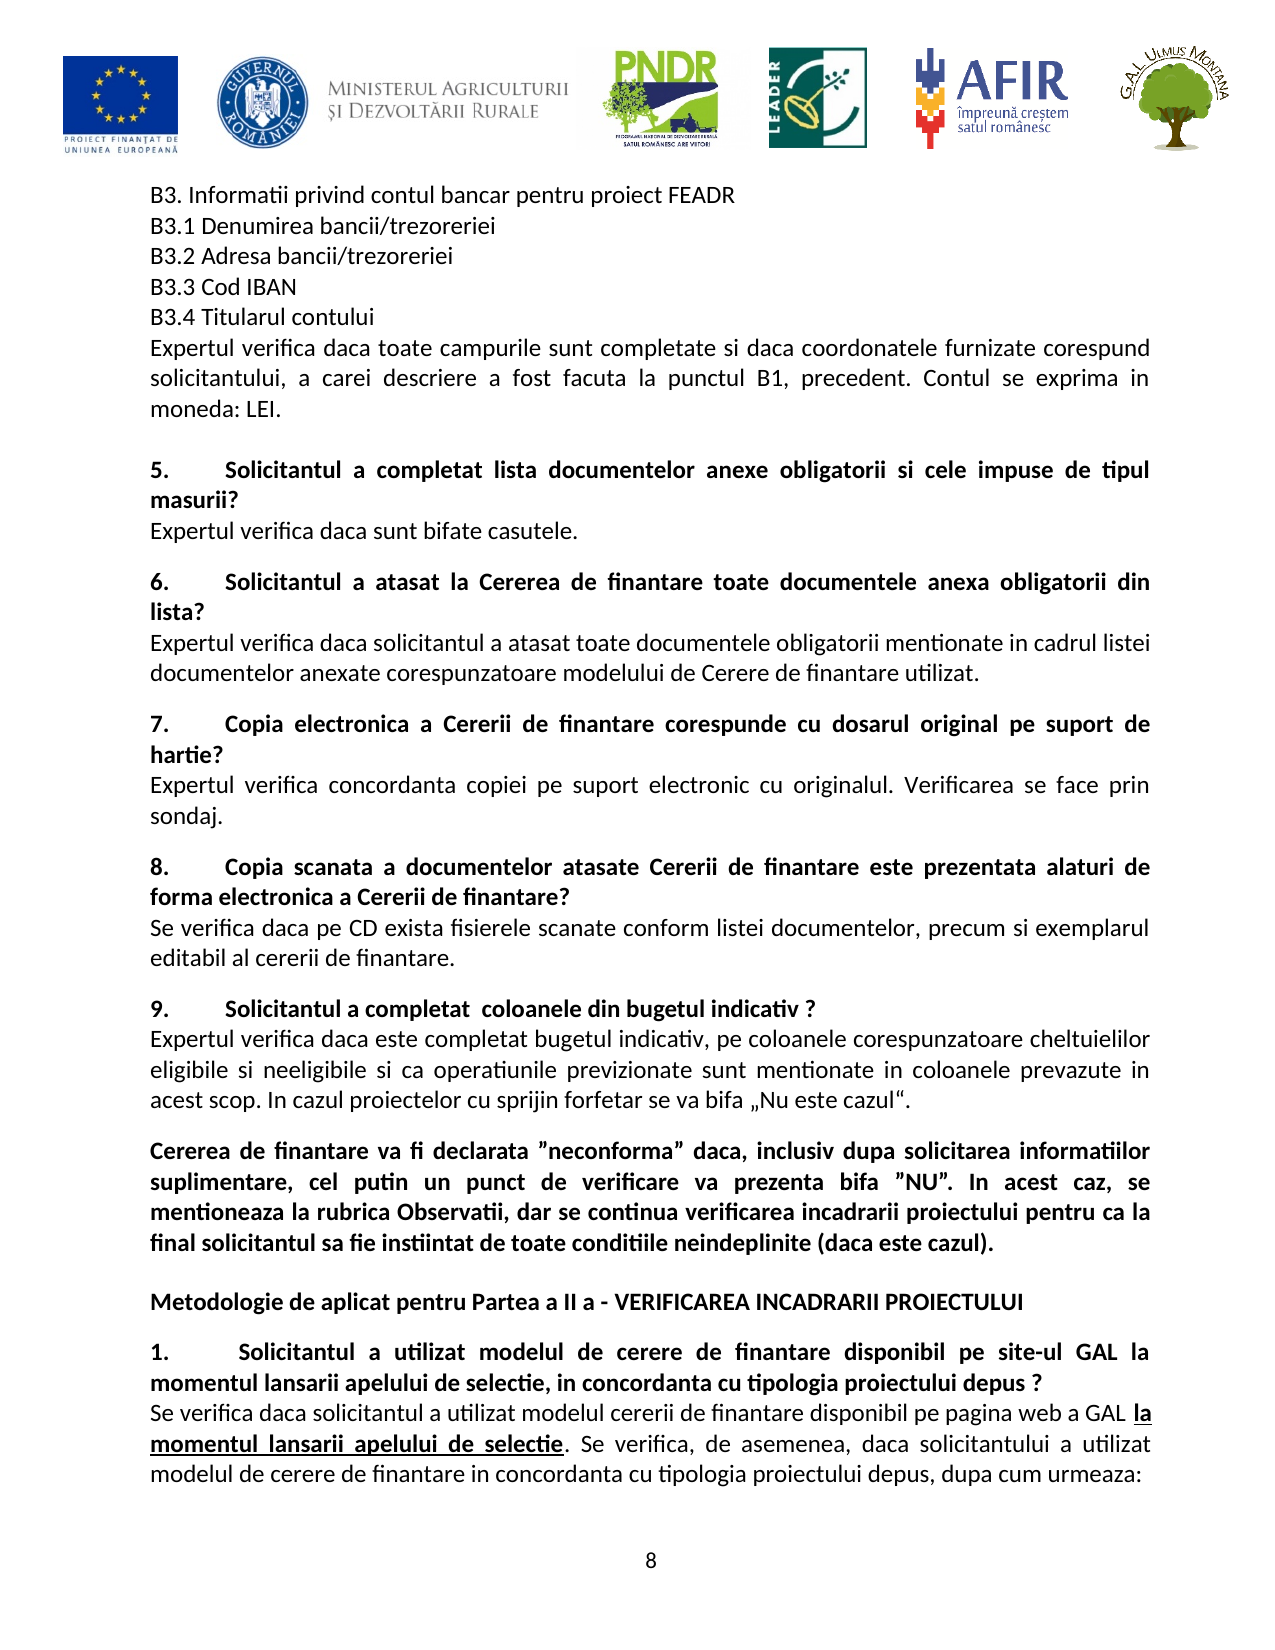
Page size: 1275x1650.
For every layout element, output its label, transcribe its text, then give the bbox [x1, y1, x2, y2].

picture [1105, 41, 1246, 156]
text Cererea de finantare va fi declarata ”neconforma” daca, inclusiv dupa solicitarea informatiilor suplimentare, cel putin un punct de verificare va prezenta bifa ”NU”. In acest caz, se mentioneaza la rubrica Observatii, dar se continua verificarea incadrarii proiectului pentru ca la final solicitantul sa fie instiintat de toate conditiile neindeplinite (daca este cazul). [150, 1136, 1152, 1258]
list Solicitantul a completat coloanele din bugetul indicativ ? [150, 993, 1152, 1024]
list Se verifica daca solicitantul a utilizat modelul cererii de finantare disponibil pe pagina web a GAL la momentul lansarii apelului de selectie. Se verifica, de asemenea, daca solicitantului a utilizat modelul de cerere de finantare in concordanta cu tipologia proiectului depus, dupa cum urmeaza: [150, 1397, 1152, 1489]
picture [63, 56, 178, 157]
list Solicitantul a utilizat modelul de cerere de finantare disponibil pe site-ul GAL la momentul lansarii apelului de selectie, in concordanta cu tipologia proiectului depus ? [150, 1336, 1152, 1397]
list Se verifica daca pe CD exista fisierele scanate conform listei documentelor, precum si exemplarul editabil al cererii de finantare. [150, 912, 1152, 973]
text B3.3 Cod IBAN [150, 271, 1152, 301]
list Expertul verifica daca este completat bugetul indicativ, pe coloanele corespunzatoare cheltuielilor eligibile si neeligibile si ca operatiunile previzionate sunt mentionate in coloanele prevazute in acest scop. In cazul proiectelor cu sprijin forfetar se va bifa „Nu este cazul“. [150, 1024, 1152, 1115]
picture [216, 54, 572, 149]
text Expertul verifica daca toate campurile sunt completate si daca coordonatele furnizate corespund solicitantului, a carei descriere a fost facuta la punctul B1, precedent. Contul se exprima in moneda: LEI. [150, 332, 1152, 423]
list Expertul verifica concordanta copiei pe suport electronic cu originalul. Verificarea se face prin sondaj. [150, 769, 1152, 830]
picture [769, 47, 867, 148]
text B3. Informatii privind contul bancar pentru proiect FEADR [150, 179, 1248, 210]
text B3.2 Adresa bancii/trezoreriei [150, 240, 1152, 271]
text Metodologie de aplicat pentru Partea a II a - VERIFICAREA INCADRARII PROIECTULUI [150, 1286, 1152, 1316]
list Solicitantul a atasat la Cererea de finantare toate documentele anexa obligatorii din lista? [150, 566, 1152, 627]
text Expertul verifica daca sunt bifate casutele. [150, 515, 1152, 546]
text B3.4 Titularul contului [150, 301, 1152, 332]
picture [576, 47, 751, 150]
text B3.1 Denumirea bancii/trezoreriei [150, 210, 1152, 240]
list Solicitantul a completat lista documentelor anexe obligatorii si cele impuse de tipul masurii? [150, 454, 1152, 515]
list Expertul verifica daca solicitantul a atasat toate documentele obligatorii mentionate in cadrul listei documentelor anexate corespunzatoare modelului de Cerere de finantare utilizat. [150, 627, 1152, 688]
list Copia electronica a Cererii de finantare corespunde cu dosarul original pe suport de hartie? [150, 708, 1152, 769]
picture [916, 48, 1068, 149]
list Copia scanata a documentelor atasate Cererii de finantare este prezentata alaturi de forma electronica a Cererii de finantare? [150, 851, 1152, 912]
